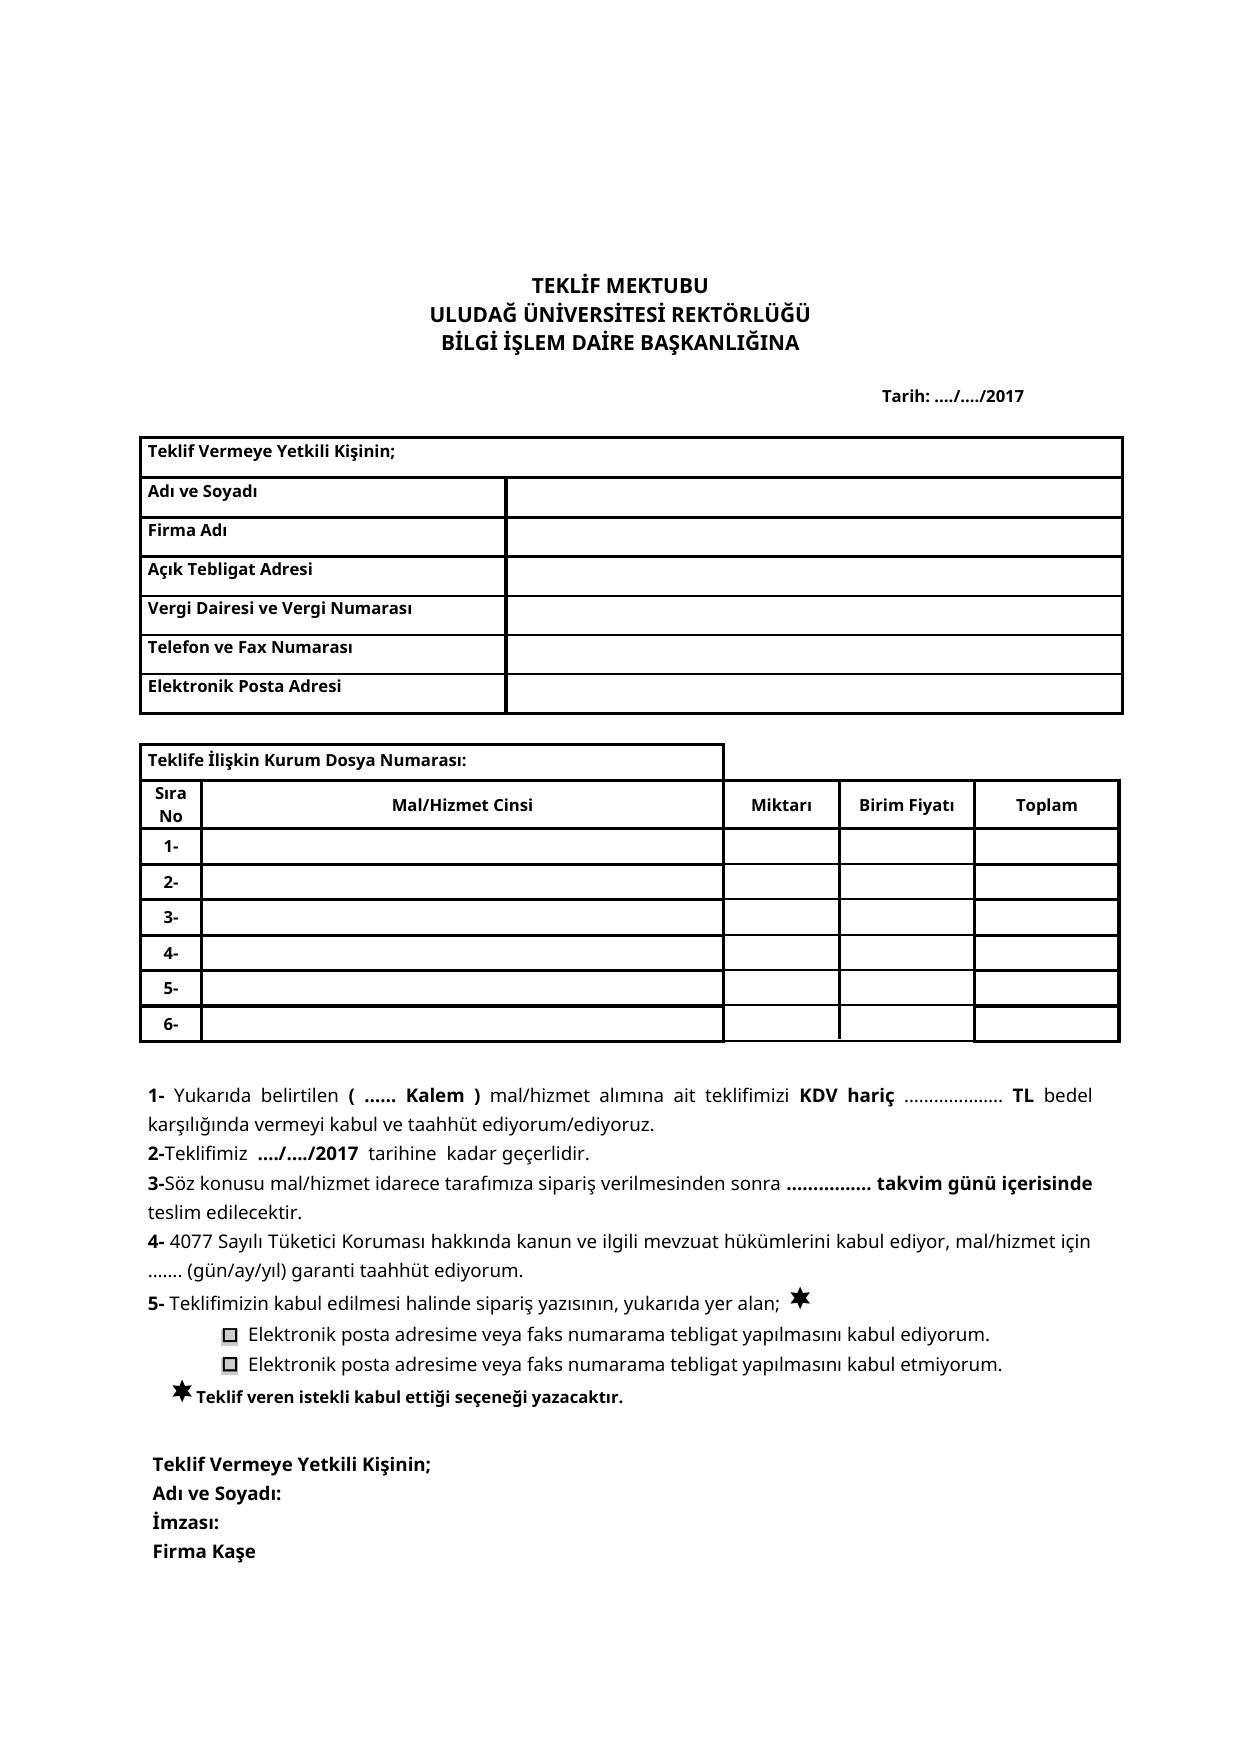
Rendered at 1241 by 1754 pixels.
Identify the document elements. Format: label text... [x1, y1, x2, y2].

text 3-Söz konusu mal/hizmet idarece tarafımıza sipariş verilmesinden sonra ……………. takvim günü içerisinde teslim edilecektir. [148, 1170, 1093, 1224]
text Elektronik posta adresime veya faks numarama tebligat yapılmasını kabul ediyorum. [148, 1322, 1093, 1347]
text Adı ve Soyadı: [148, 1480, 1093, 1506]
table_cell Sıra No [142, 782, 200, 827]
table_cell Elektronik Posta Adresi [142, 675, 504, 712]
table_cell [203, 830, 722, 863]
table_cell [976, 901, 1117, 933]
text TEKLİF MEKTUBU [148, 271, 1093, 300]
table_cell Açık Tebligat Adresi [142, 558, 504, 594]
text 4- 4077 Sayılı Tüketici Koruması hakkında kanun ve ilgili mevzuat hükümlerini kabul ediyor, mal/hizmet için ……. (gün/ay/yıl) garanti taahhüt ediyorum. [148, 1228, 1093, 1283]
table_cell [976, 972, 1117, 1004]
table_cell [725, 830, 838, 863]
table_cell [508, 675, 1121, 712]
text Elektronik posta adresime veya faks numarama tebligat yapılmasını kabul etmiyorum. [148, 1351, 1093, 1376]
table_cell [508, 636, 1121, 673]
table_cell [841, 971, 973, 1004]
table_header Teklif Vermeye Yetkili Kişinin; [142, 439, 1121, 476]
table_cell Telefon ve Fax Numarası [142, 636, 504, 673]
text 1- Yukarıda belirtilen ( …… Kalem ) mal/hizmet alımına ait teklifimizi KDV hariç ……………….. TL bedel karşılığında vermeyi kabul ve taahhüt ediyorum/ediyoruz. [148, 1082, 1093, 1137]
text Tarih: …./…./2017 [148, 385, 1093, 408]
text BİLGİ İŞLEM DAİRE BAŞKANLIĞINA [148, 328, 1093, 357]
table_cell [508, 597, 1121, 633]
table_cell [725, 865, 838, 898]
table_cell [725, 936, 838, 969]
table_cell [725, 900, 838, 933]
table_cell 2- [142, 866, 200, 898]
table_cell [841, 830, 973, 863]
table_cell Adı ve Soyadı [142, 479, 504, 516]
table_cell Firma Adı [142, 519, 504, 555]
table_cell [203, 972, 722, 1004]
table_cell Mal/Hizmet Cinsi [203, 782, 722, 827]
table_cell [976, 1008, 1117, 1040]
table_cell [839, 1006, 973, 1040]
table_cell [976, 830, 1117, 863]
table_cell 3- [142, 901, 200, 933]
table_cell Toplam [976, 782, 1117, 827]
table_header Teklife İlişkin Kurum Dosya Numarası: [142, 746, 722, 779]
table_cell [976, 937, 1117, 969]
table_cell 5- [142, 972, 200, 1004]
table_cell Birim Fiyatı [841, 782, 973, 827]
table_cell [203, 1008, 722, 1040]
text 5- Teklifimizin kabul edilmesi halinde sipariş yazısının, yukarıda yer alan; [148, 1287, 1093, 1317]
table_cell [976, 866, 1117, 898]
text İmzası: [148, 1509, 1093, 1535]
table_cell 6- [142, 1008, 200, 1040]
table_cell 4- [142, 937, 200, 969]
table_cell [841, 936, 973, 969]
text Firma Kaşe [148, 1539, 1093, 1564]
table_cell Miktarı [725, 782, 838, 827]
table_cell 1- [142, 830, 200, 863]
table_cell [841, 900, 973, 933]
table_cell [725, 971, 838, 1004]
table_cell [841, 865, 973, 898]
table_cell [508, 479, 1121, 516]
table_cell [508, 519, 1121, 555]
table_cell [203, 937, 722, 969]
table_cell [725, 1006, 839, 1040]
text 2-Teklifimiz …./…./2017 tarihine kadar geçerlidir. [148, 1141, 1093, 1166]
text Teklif Vermeye Yetkili Kişinin; [148, 1451, 1093, 1476]
table_cell Vergi Dairesi ve Vergi Numarası [142, 597, 504, 633]
table_cell [203, 901, 722, 933]
table_cell [508, 558, 1121, 594]
table_cell [203, 866, 722, 898]
text Teklif veren istekli kabul ettiği seçeneği yazacaktır. [148, 1380, 1093, 1411]
text ULUDAĞ ÜNİVERSİTESİ REKTÖRLÜĞÜ [148, 300, 1093, 328]
